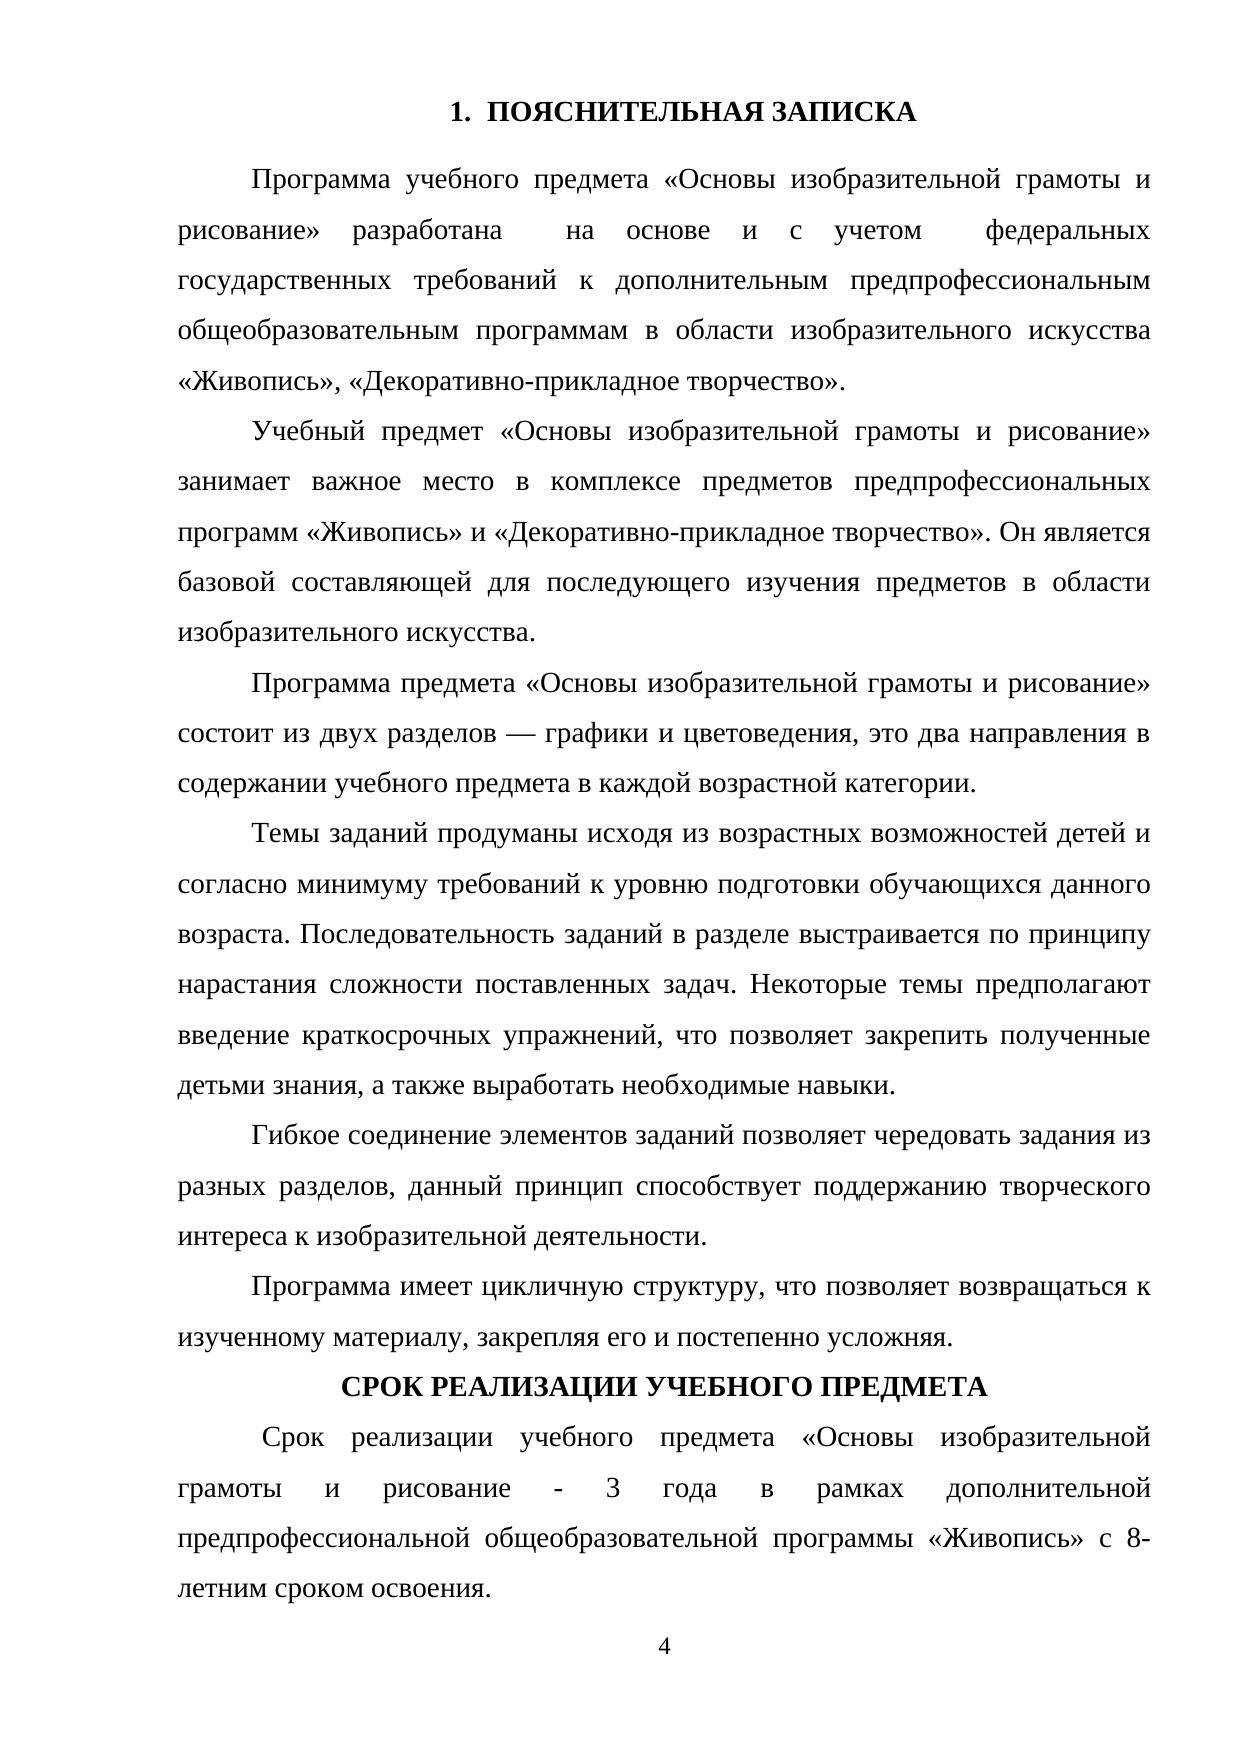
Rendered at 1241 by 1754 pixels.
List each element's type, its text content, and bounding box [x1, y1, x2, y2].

list ПОЯСНИТЕЛЬНАЯ ЗАПИСКА [215, 94, 1152, 128]
text Срок реализации учебного предмета «Основы изобразительной грамоты и рисование - 3 года в рамках дополнительной предпрофессиональной общеобразовательной программы «Живопись» с 8-летним сроком освоения. [177, 1419, 1152, 1604]
text Гибкое соединение элементов заданий позволяет чередовать задания из разных разделов, данный принцип способствует поддержанию творческого интереса к изобразительной деятельности. [177, 1117, 1152, 1252]
text Программа предмета «Основы изобразительной грамоты и рисование» состоит из двух разделов — графики и цветоведения, это два направления в содержании учебного предмета в каждой возрастной категории. [177, 665, 1152, 799]
text Программа имеет цикличную структуру, что позволяет возвращаться к изученному материалу, закрепляя его и постепенно усложняя. [177, 1268, 1152, 1352]
text СРОК РЕАЛИЗАЦИИ УЧЕБНОГО ПРЕДМЕТА [177, 1369, 1152, 1403]
text Учебный предмет «Основы изобразительной грамоты и рисование» занимает важное место в комплексе предметов предпрофессиональных программ «Живопись» и «Декоративно-прикладное творчество». Он является базовой составляющей для последующего изучения предметов в области изобразительного искусства. [177, 413, 1152, 648]
text Темы заданий продуманы исходя из возрастных возможностей детей и согласно минимуму требований к уровню подготовки обучающихся данного возраста. Последовательность заданий в разделе выстраивается по принципу нарастания сложности поставленных задач. Некоторые темы предполагают введение краткосрочных упражнений, что позволяет закрепить полученные детьми знания, а также выработать необходимые навыки. [177, 816, 1152, 1101]
list Программа учебного предмета «Основы изобразительной грамоты и рисование» разработана на основе и с учетом федеральных государственных требований к дополнительным предпрофессиональным общеобразовательным программам в области изобразительного искусства «Живопись», «Декоративно-прикладное творчество». [177, 162, 1152, 396]
